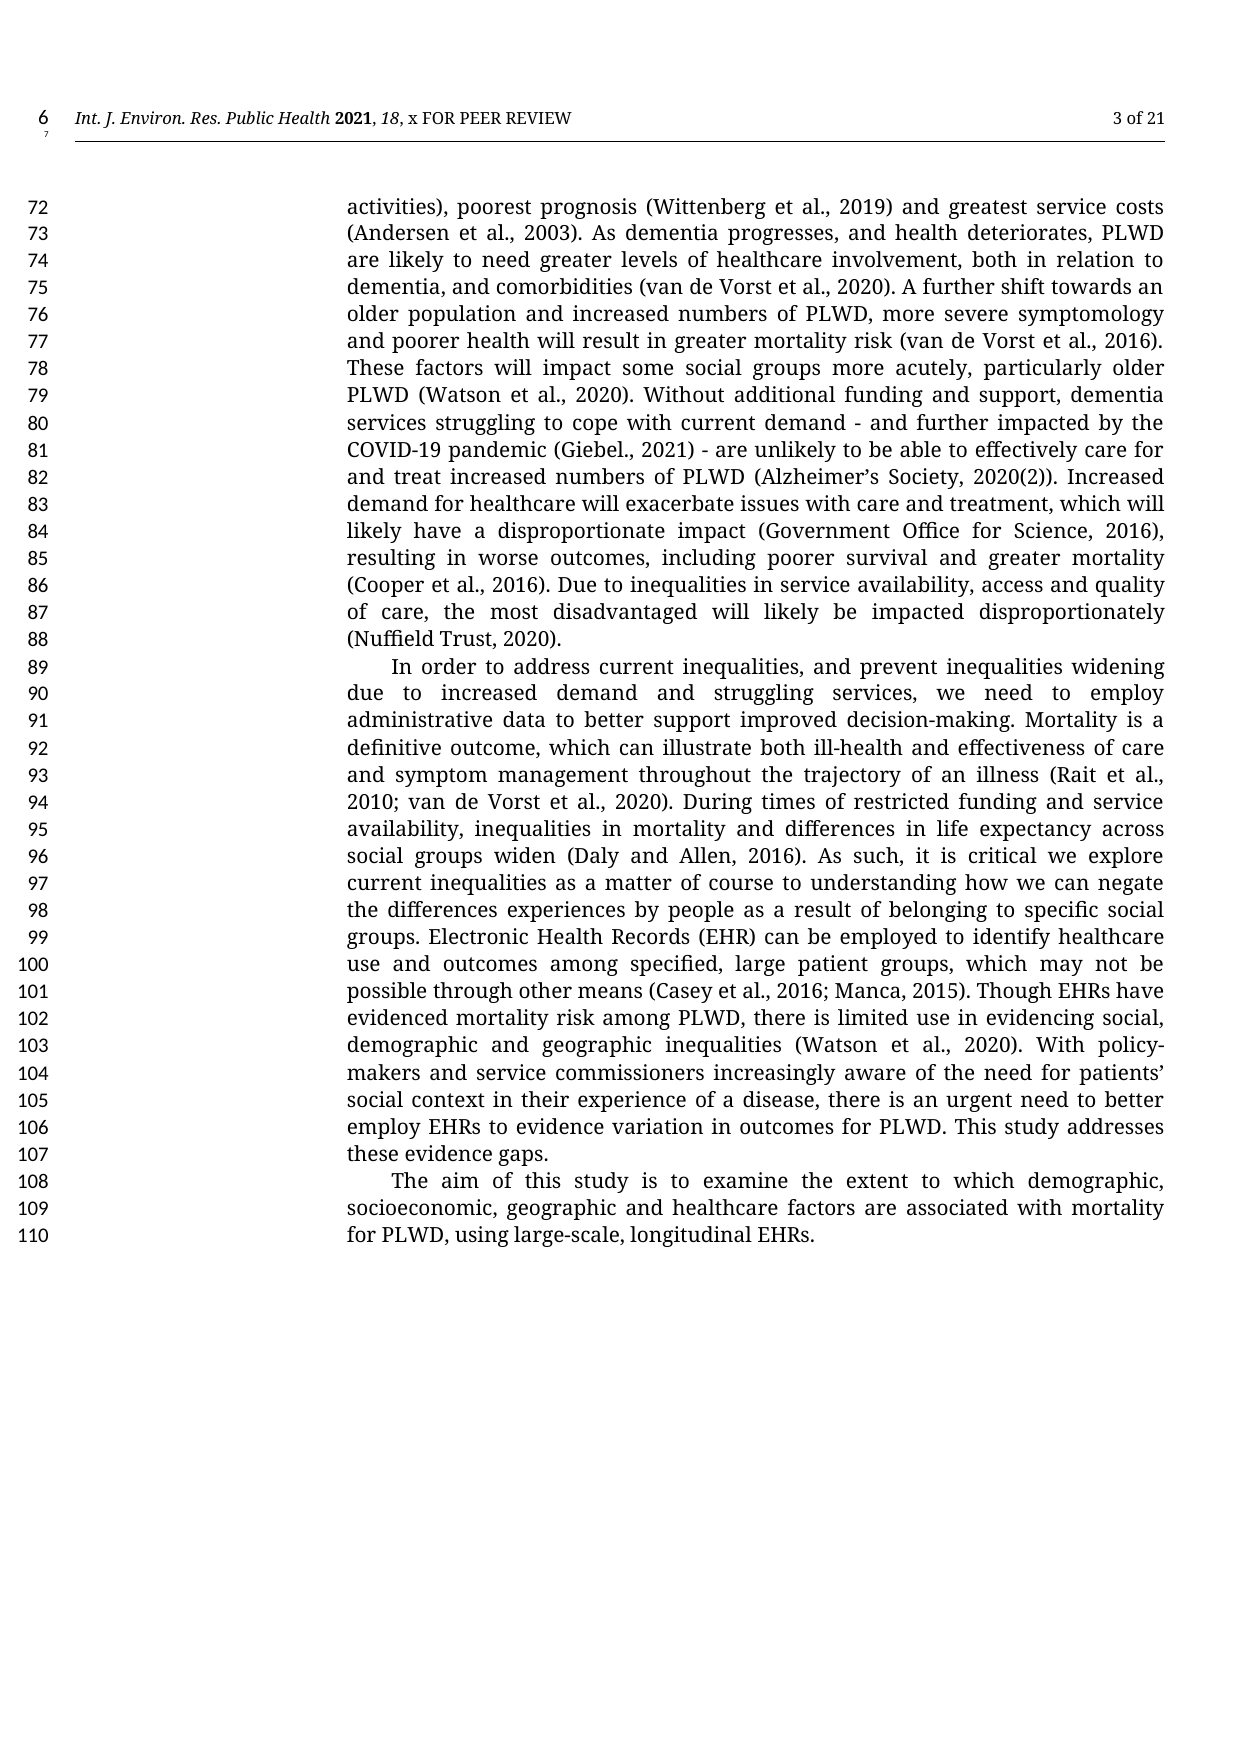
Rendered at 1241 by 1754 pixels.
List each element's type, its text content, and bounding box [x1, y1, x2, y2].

text The aim of this study is to examine the extent to which demographic, socioeconomic, geographic and healthcare factors are associated with mortality for PLWD, using large-scale, longitudinal EHRs. [347, 1167, 1165, 1248]
text In order to address current inequalities, and prevent inequalities widening due to increased demand and struggling services, we need to employ administrative data to better support improved decision-making. Mortality is a definitive outcome, which can illustrate both ill-health and effectiveness of care and symptom management throughout the trajectory of an illness (Rait et al., 2010; van de Vorst et al., 2020). During times of restricted funding and service availability, inequalities in mortality and differences in life expectancy across social groups widen (Daly and Allen, 2016). As such, it is critical we explore current inequalities as a matter of course to understanding how we can negate the differences experiences by people as a result of belonging to specific social groups. Electronic Health Records (EHR) can be employed to identify healthcare use and outcomes among specified, large patient groups, which may not be possible through other means (Casey et al., 2016; Manca, 2015). Though EHRs have evidenced mortality risk among PLWD, there is limited use in evidencing social, demographic and geographic inequalities (Watson et al., 2020). With policy-makers and service commissioners increasingly aware of the need for patients’ social context in their experience of a disease, there is an urgent need to better employ EHRs to evidence variation in outcomes for PLWD. This study addresses these evidence gaps. [347, 653, 1165, 1167]
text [347, 192, 1165, 653]
